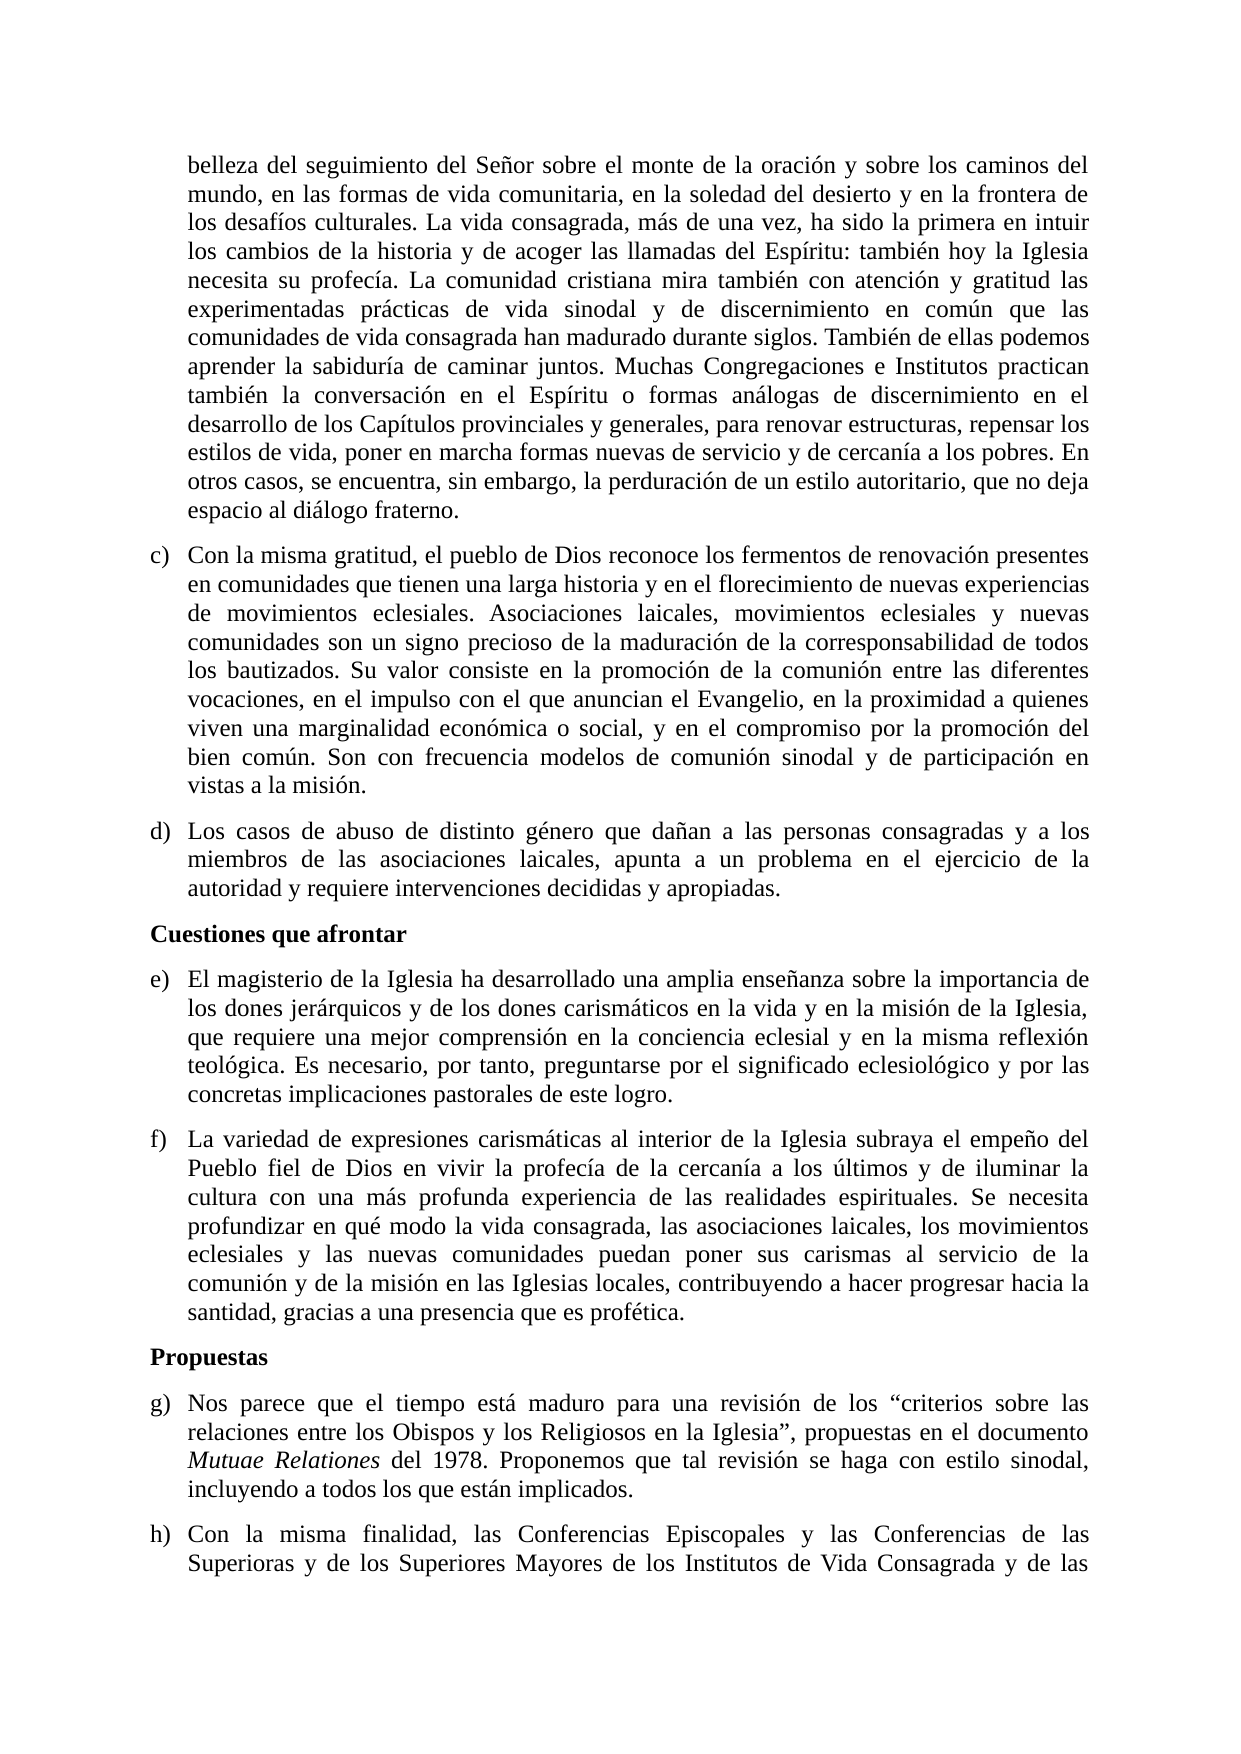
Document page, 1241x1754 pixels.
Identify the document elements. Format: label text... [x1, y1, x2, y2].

list Los casos de abuso de distinto género que dañan a las personas consagradas y a los miembros de las asociaciones laicales, apunta a un problema en el ejercicio de la autoridad y requiere intervenciones decididas y apropiadas. [150, 816, 1090, 902]
text Propuestas [150, 1342, 1090, 1371]
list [150, 150, 1090, 524]
list Nos parece que el tiempo está maduro para una revisión de los “criterios sobre las relaciones entre los Obispos y los Religiosos en la Iglesia”, propuestas en el documento Mutuae Relationes del 1978. Proponemos que tal revisión se haga con estilo sinodal, incluyendo a todos los que están implicados. [150, 1388, 1090, 1503]
text Cuestiones que afrontar [150, 919, 1090, 947]
list El magisterio de la Iglesia ha desarrollado una amplia enseñanza sobre la importancia de los dones jerárquicos y de los dones carismáticos en la vida y en la misión de la Iglesia, que requiere una mejor comprensión en la conciencia eclesial y en la misma reflexión teológica. Es necesario, por tanto, preguntarse por el significado eclesiológico y por las concretas implicaciones pastorales de este logro. [150, 964, 1090, 1108]
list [150, 1519, 1090, 1577]
list Con la misma gratitud, el pueblo de Dios reconoce los fermentos de renovación presentes en comunidades que tienen una larga historia y en el florecimiento de nuevas experiencias de movimientos eclesiales. Asociaciones laicales, movimientos eclesiales y nuevas comunidades son un signo precioso de la maduración de la corresponsabilidad de todos los bautizados. Su valor consiste en la promoción de la comunión entre las diferentes vocaciones, en el impulso con el que anuncian el Evangelio, en la proximidad a quienes viven una marginalidad económica o social, y en el compromiso por la promoción del bien común. Son con frecuencia modelos de comunión sinodal y de participación en vistas a la misión. [150, 540, 1090, 799]
list La variedad de expresiones carismáticas al interior de la Iglesia subraya el empeño del Pueblo fiel de Dios en vivir la profecía de la cercanía a los últimos y de iluminar la cultura con una más profunda experiencia de las realidades espirituales. Se necesita profundizar en qué modo la vida consagrada, las asociaciones laicales, los movimientos eclesiales y las nuevas comunidades puedan poner sus carismas al servicio de la comunión y de la misión en las Iglesias locales, contribuyendo a hacer progresar hacia la santidad, gracias a una presencia que es profética. [150, 1124, 1090, 1326]
